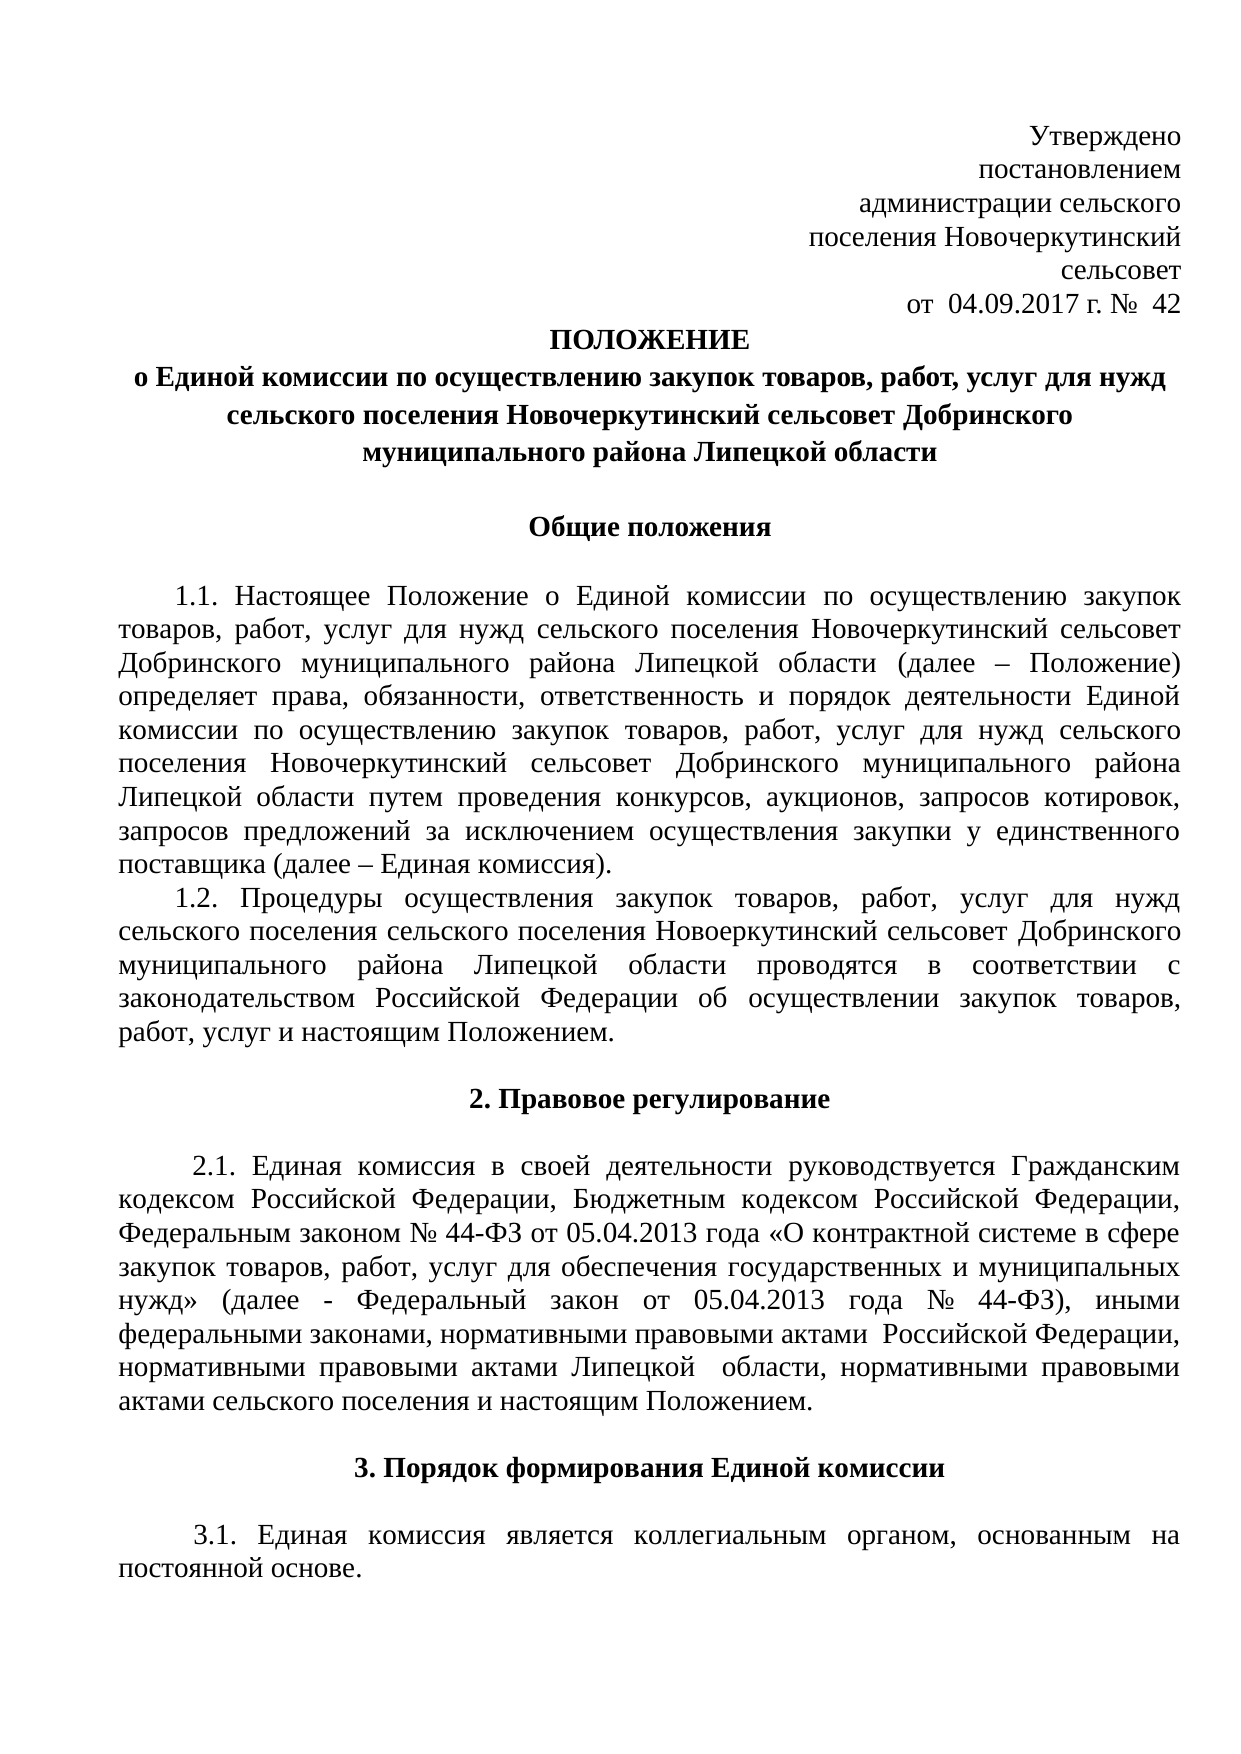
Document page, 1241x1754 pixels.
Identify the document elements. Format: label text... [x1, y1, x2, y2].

text 2. Правовое регулирование [118, 1081, 1181, 1114]
text Общие положения [118, 507, 1181, 544]
text 3.1. Единая комиссия является коллегиальным органом, основанным на постоянной основе. [118, 1517, 1181, 1584]
text ПОЛОЖЕНИЕ [118, 319, 1181, 357]
text 1.2. Процедуры осуществления закупок товаров, работ, услуг для нужд сельского поселения сельского поселения Новоеркутинский сельсовет Добринского муниципального района Липецкой области проводятся в соответствии с законодательством Российской Федерации об осуществлении закупок товаров, работ, услуг и настоящим Положением. [118, 880, 1181, 1047]
text постановлением администрации сельского поселения Новочеркутинский сельсовет [782, 152, 1181, 286]
text 1.1. Настоящее Положение о Единой комиссии по осуществлению закупок товаров, работ, услуг для нужд сельского поселения Новочеркутинский сельсовет Добринского муниципального района Липецкой области (далее – Положение) определяет права, обязанности, ответственность и порядок деятельности Единой комиссии по осуществлению закупок товаров, работ, услуг для нужд сельского поселения Новочеркутинский сельсовет Добринского муниципального района Липецкой области путем проведения конкурсов, аукционов, запросов котировок, запросов предложений за исключением осуществления закупки у единственного поставщика (далее – Единая комиссия). [118, 578, 1181, 880]
text от 04.09.2017 г. № 42 [782, 286, 1181, 319]
text Утверждено [782, 118, 1181, 152]
text 2.1. Единая комиссия в своей деятельности руководствуется Гражданским кодексом Российской Федерации, Бюджетным кодексом Российской Федерации, Федеральным законом № 44-ФЗ от 05.04.2013 года «О контрактной системе в сфере закупок товаров, работ, услуг для обеспечения государственных и муниципальных нужд» (далее - Федеральный закон от 05.04.2013 года № 44-ФЗ), иными федеральными законами, нормативными правовыми актами Российской Федерации, нормативными правовыми актами Липецкой области, нормативными правовыми актами сельского поселения и настоящим Положением. [118, 1148, 1181, 1416]
text 3. Порядок формирования Единой комиссии [118, 1450, 1181, 1483]
text о Единой комиссии по осуществлению закупок товаров, работ, услуг для нужд сельского поселения Новочеркутинский сельсовет Добринского муниципального района Липецкой области [118, 357, 1181, 469]
